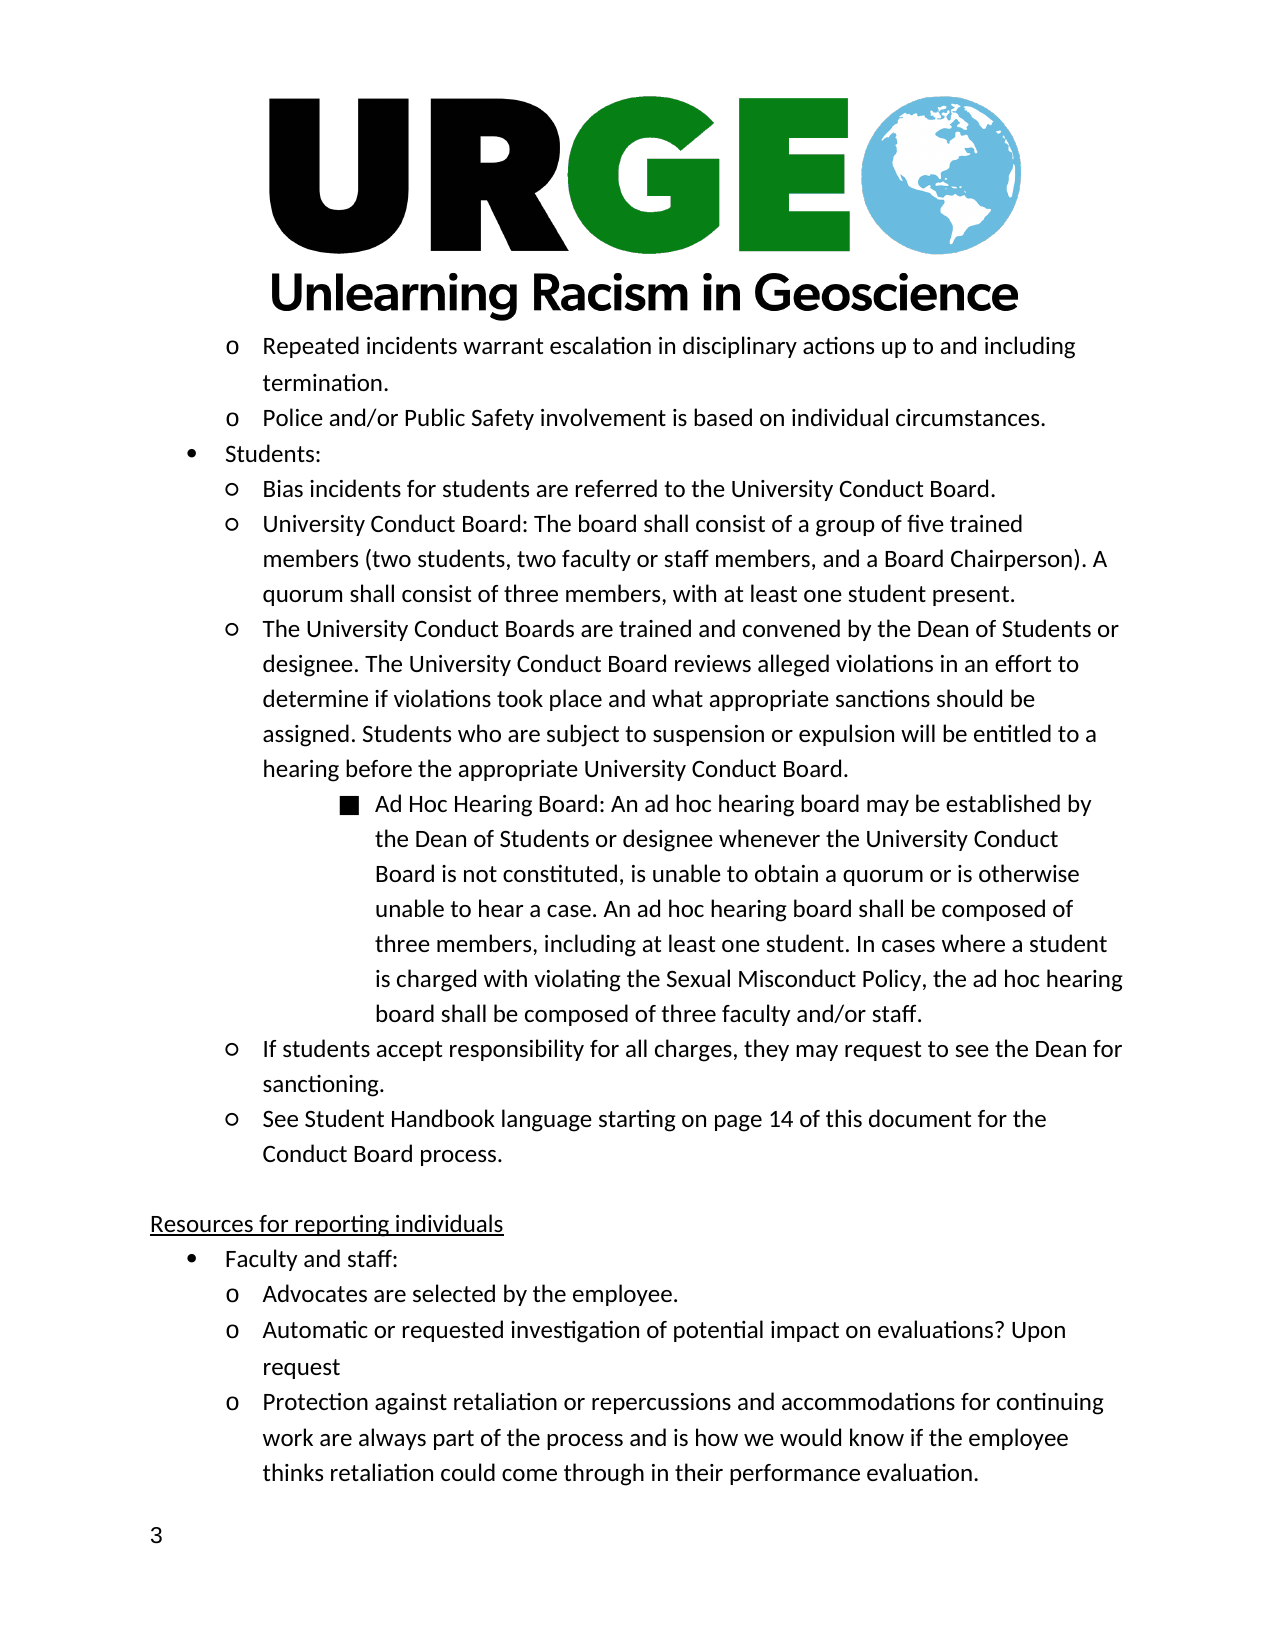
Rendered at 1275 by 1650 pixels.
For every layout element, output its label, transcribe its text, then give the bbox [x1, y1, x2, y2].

list See Student Handbook language starting on page 14 of this document for the Conduct Board process. [225, 1103, 1125, 1169]
list Bias incidents for students are referred to the University Conduct Board. [225, 473, 1125, 504]
list Faculty and staff: [187, 1243, 1125, 1274]
list If students accept responsibility for all charges, they may request to see the Dean for sanctioning. [225, 1033, 1125, 1099]
list Advocates are selected by the employee. [225, 1278, 1125, 1310]
list Protection against retaliation or repercussions and accommodations for continuing work are always part of the process and is how we would know if the employee thinks retaliation could come through in their performance evaluation. [225, 1386, 1125, 1488]
list Ad Hoc Hearing Board: An ad hoc hearing board may be established by the Dean of Students or designee whenever the University Conduct Board is not constituted, is unable to obtain a quorum or is otherwise unable to hear a case. An ad hoc hearing board shall be composed of three members, including at least one student. In cases where a student is charged with violating the Sexual Misconduct Policy, the ad hoc hearing board shall be composed of three faculty and/or staff. [337, 788, 1125, 1029]
list Students: [187, 438, 1125, 469]
list University Conduct Board: The board shall consist of a group of five trained members (two students, two faculty or staff members, and a Board Chairperson). A quorum shall consist of three members, with at least one student present. [225, 508, 1125, 609]
text Resources for reporting individuals [150, 1208, 1125, 1239]
list Repeated incidents warrant escalation in disciplinary actions up to and including termination. [225, 330, 1125, 397]
picture [150, 75, 1125, 327]
list The University Conduct Boards are trained and convened by the Dean of Students or designee. The University Conduct Board reviews alleged violations in an effort to determine if violations took place and what appropriate sanctions should be assigned. Students who are subject to suspension or expulsion will be entitled to a hearing before the appropriate University Conduct Board. [225, 613, 1125, 784]
list Police and/or Public Safety involvement is based on individual circumstances. [225, 402, 1125, 433]
list Automatic or requested investigation of potential impact on evaluations? Upon request [225, 1314, 1125, 1381]
